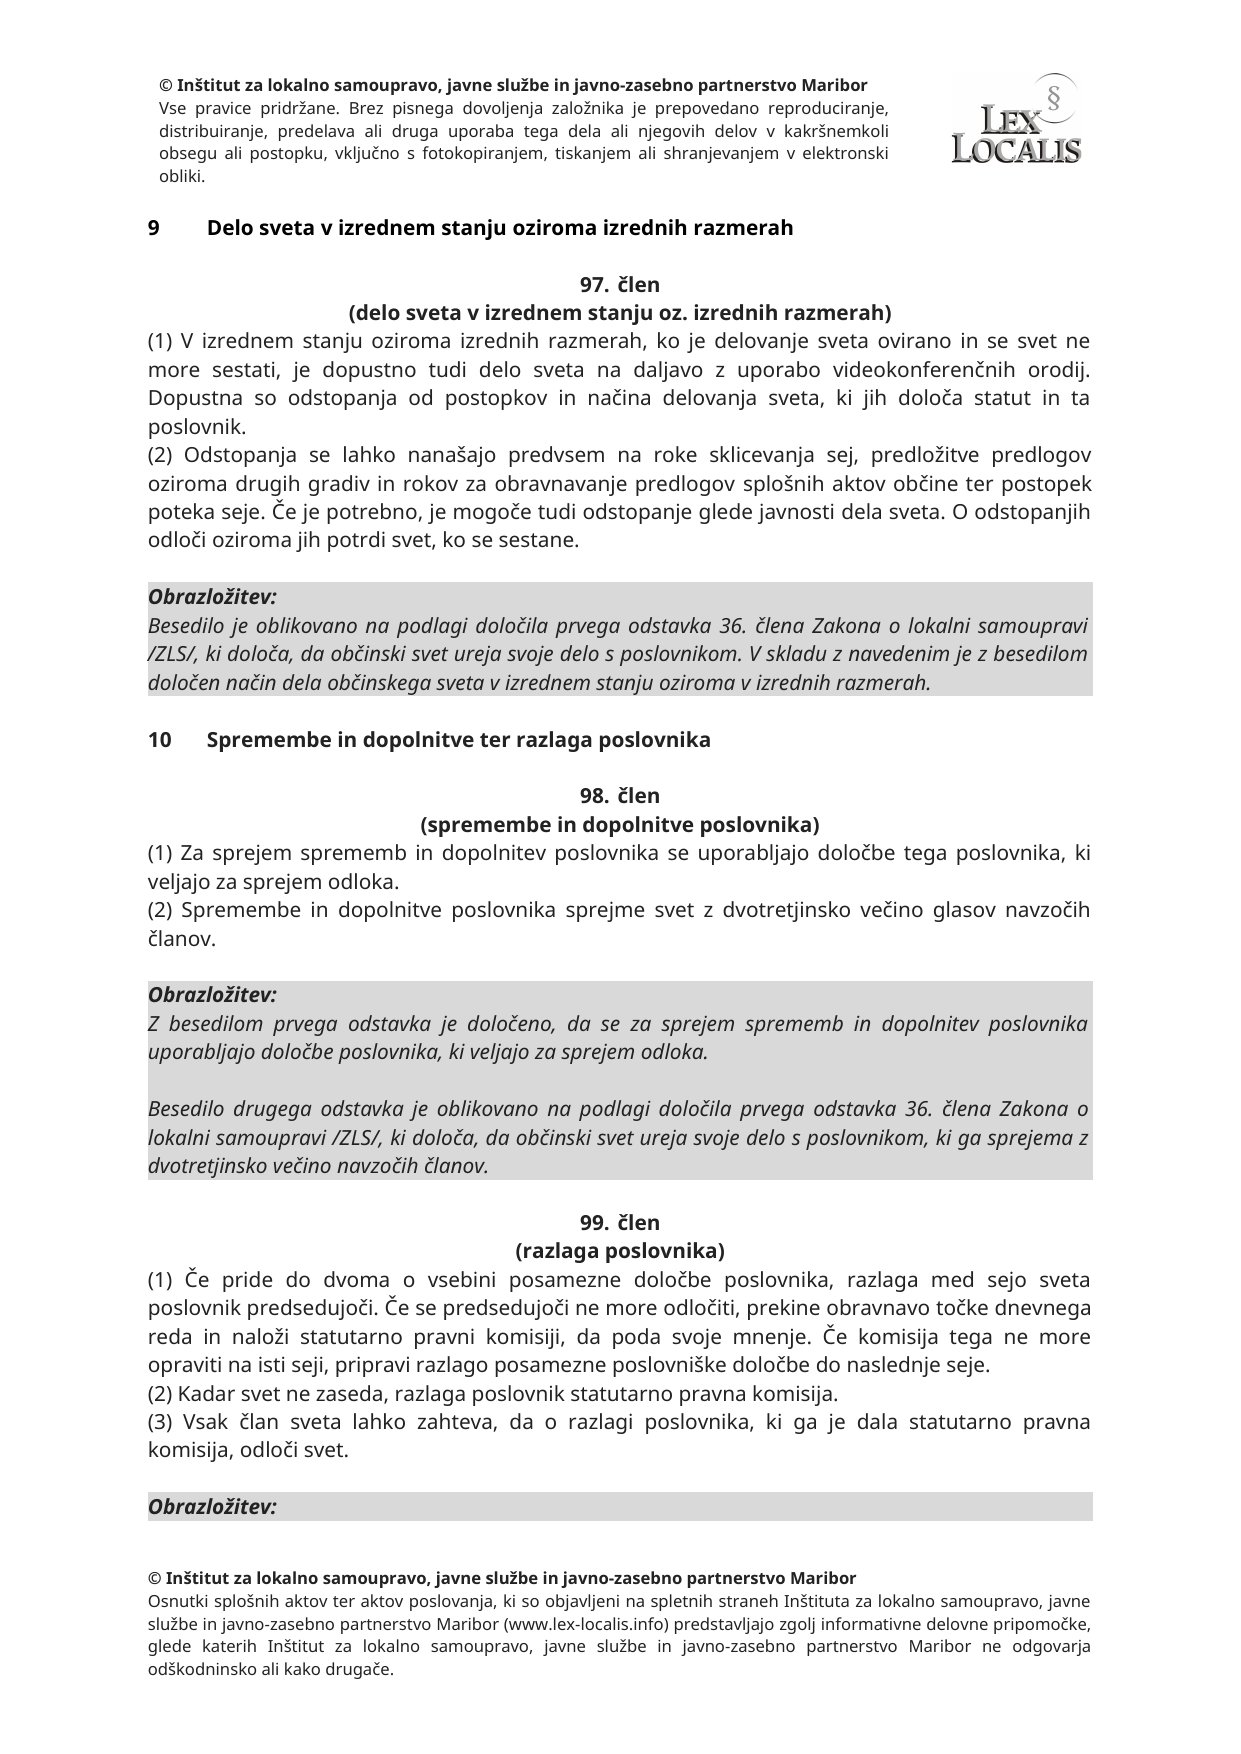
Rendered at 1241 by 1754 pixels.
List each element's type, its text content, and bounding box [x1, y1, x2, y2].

text (1) Za sprejem sprememb in dopolnitev poslovnika se uporabljajo določbe tega poslovnika, ki veljajo za sprejem odloka. [148, 838, 1093, 895]
text 9 Delo sveta v izrednem stanju oziroma izrednih razmerah [148, 213, 1093, 241]
list člen [148, 782, 1093, 810]
text Besedilo je oblikovano na podlagi določila prvega odstavka 36. člena Zakona o lokalni samoupravi /ZLS/, ki določa, da občinski svet ureja svoje delo s poslovnikom. V skladu z navedenim je z besedilom določen način dela občinskega sveta v izrednem stanju oziroma v izrednih razmerah. [148, 611, 1093, 696]
text (3) Vsak član sveta lahko zahteva, da o razlagi poslovnika, ki ga je dala statutarno pravna komisija, odloči svet. [148, 1407, 1093, 1464]
text Obrazložitev: [148, 1492, 1093, 1521]
picture [951, 73, 1082, 163]
text (spremembe in dopolnitve poslovnika) [148, 810, 1093, 838]
text (2) Kadar svet ne zaseda, razlaga poslovnik statutarno pravna komisija. [148, 1379, 1093, 1407]
text (delo sveta v izrednem stanju oz. izrednih razmerah) [148, 298, 1093, 327]
text (1) V izrednem stanju oziroma izrednih razmerah, ko je delovanje sveta ovirano in se svet ne more sestati, je dopustno tudi delo sveta na daljavo z uporabo videokonferenčnih orodij. Dopustna so odstopanja od postopkov in načina delovanja sveta, ki jih določa statut in ta poslovnik. [148, 327, 1093, 440]
subtitle 10 Spremembe in dopolnitve ter razlaga poslovnika [148, 725, 1093, 753]
list člen [148, 270, 1093, 298]
text (1) Če pride do dvoma o vsebini posamezne določbe poslovnika, razlaga med sejo sveta poslovnik predsedujoči. Če se predsedujoči ne more odločiti, prekine obravnavo točke dnevnega reda in naloži statutarno pravni komisiji, da poda svoje mnenje. Če komisija tega ne more opraviti na isti seji, pripravi razlago posamezne poslovniške določbe do naslednje seje. [148, 1265, 1093, 1379]
text Besedilo drugega odstavka je oblikovano na podlagi določila prvega odstavka 36. člena Zakona o lokalni samoupravi /ZLS/, ki določa, da občinski svet ureja svoje delo s poslovnikom, ki ga sprejema z dvotretjinsko večino navzočih članov. [148, 1094, 1093, 1180]
text (razlaga poslovnika) [148, 1237, 1093, 1265]
text (2) Odstopanja se lahko nanašajo predvsem na roke sklicevanja sej, predložitve predlogov oziroma drugih gradiv in rokov za obravnavanje predlogov splošnih aktov občine ter postopek poteka seje. Če je potrebno, je mogoče tudi odstopanje glede javnosti dela sveta. O odstopanjih odloči oziroma jih potrdi svet, ko se sestane. [148, 440, 1093, 554]
text (2) Spremembe in dopolnitve poslovnika sprejme svet z dvotretjinsko večino glasov navzočih članov. [148, 895, 1093, 952]
text Obrazložitev: [148, 582, 1093, 611]
text Obrazložitev: [148, 981, 1093, 1009]
text Z besedilom prvega odstavka je določeno, da se za sprejem sprememb in dopolnitev poslovnika uporabljajo določbe poslovnika, ki veljajo za sprejem odloka. [148, 1009, 1093, 1066]
list člen [148, 1208, 1093, 1237]
